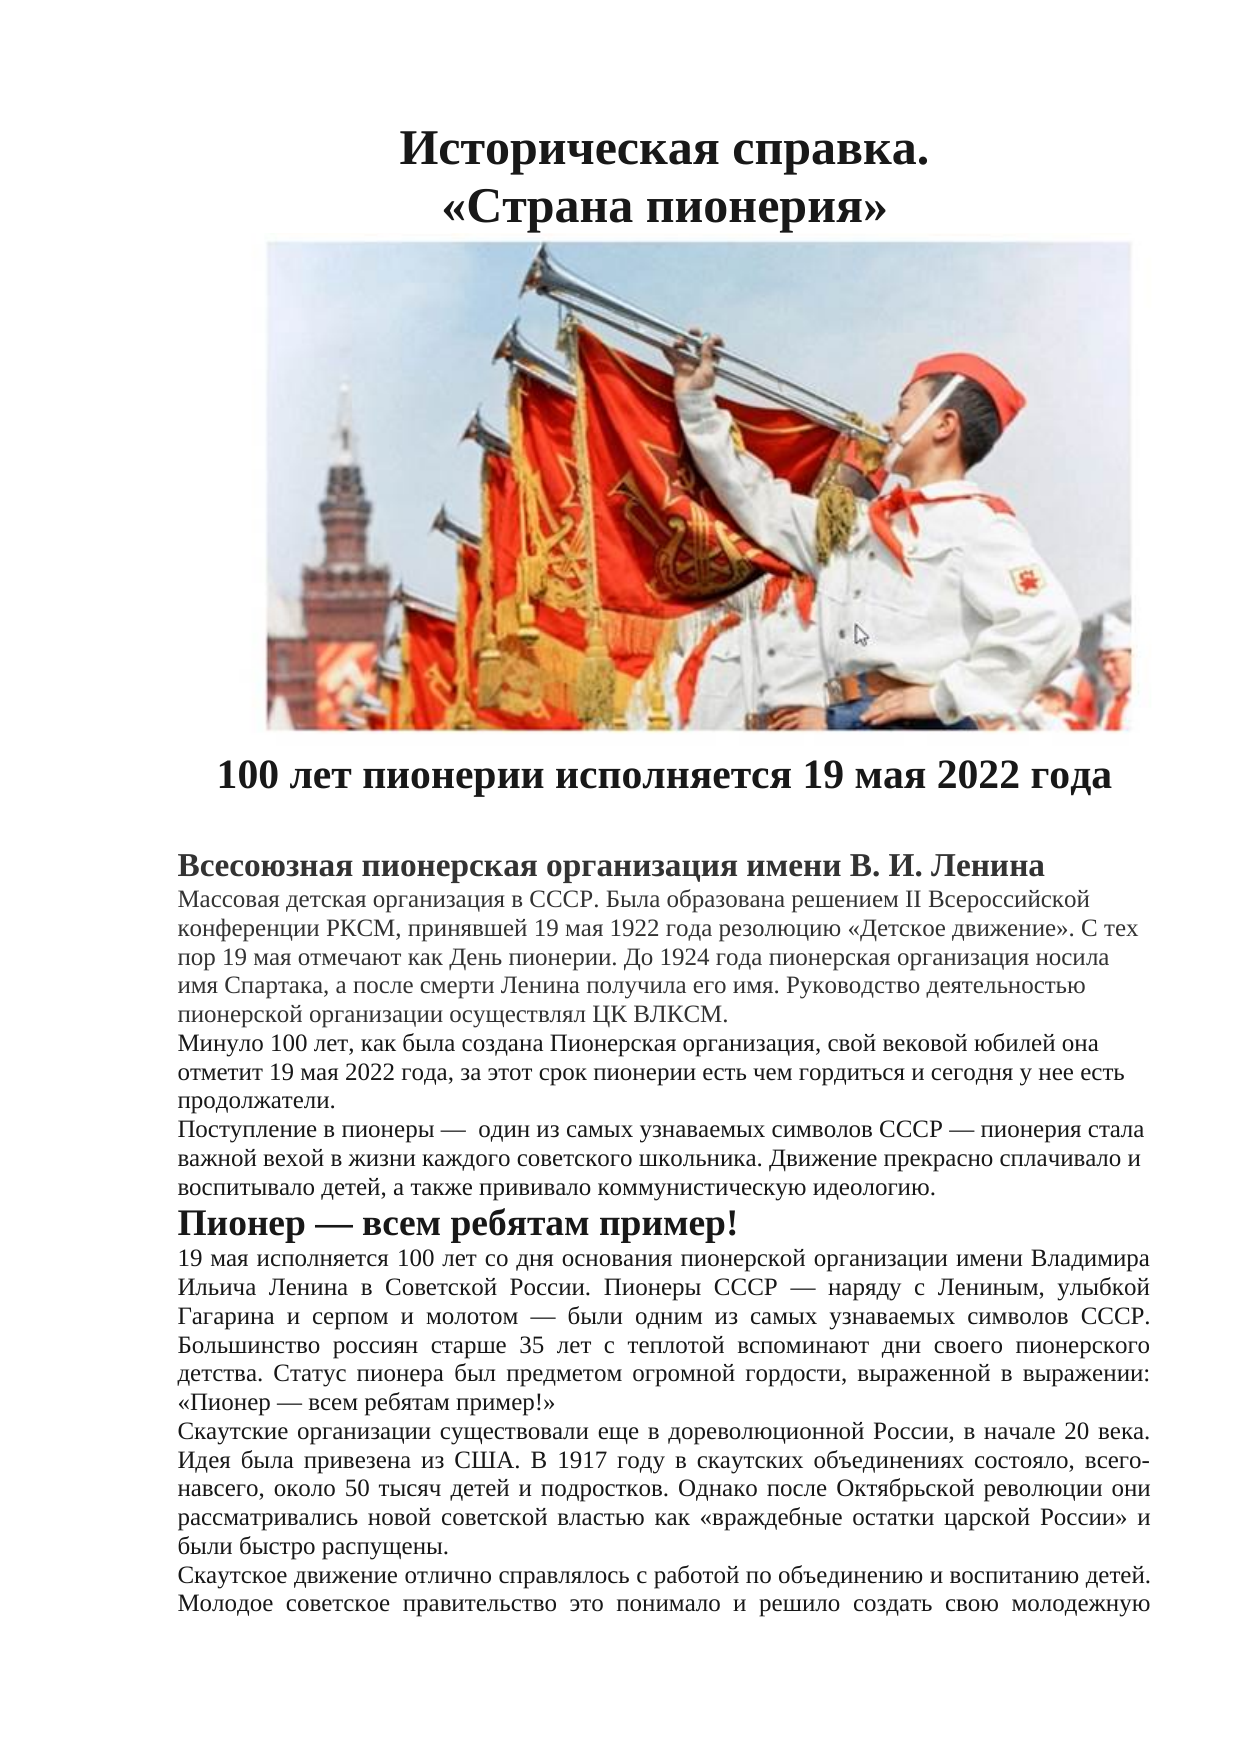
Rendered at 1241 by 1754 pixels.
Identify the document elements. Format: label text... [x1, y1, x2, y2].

text 19 мая исполняется 100 лет со дня основания пионерской организации имени Владимира Ильича Ленина в Советской России. Пионеры СССР — наряду с Лениным, улыбкой Гагарина и серпом и молотом — были одним из самых узнаваемых символов СССР. Большинство россиян старше 35 лет с теплотой вспоминают дни своего пионерского детства. Статус пионера был предметом огромной гордости, выраженной в выражении: «Пионер — всем ребятам пример!» [177, 1243, 1152, 1416]
text Скаутские организации существовали еще в дореволюционной России, в начале 20 века. Идея была привезена из США. В 1917 году в скаутских объединениях состояло, всего-навсего, около 50 тысяч детей и подростков. Однако после Октябрьской революции они рассматривались новой советской властью как «враждебные остатки царской России» и были быстро распущены. [177, 1416, 1152, 1560]
text Минуло 100 лет, как была создана Пионерская организация, свой вековой юбилей она отметит 19 мая 2022 года, за этот срок пионерии есть чем гордиться и сегодня у нее есть продолжатели. [177, 1028, 1152, 1114]
text Массовая детская организация в СССР. Была образована решением II Всероссийской конференции РКСМ, принявшей 19 мая 1922 года резолюцию «Детское движение». С тех пор 19 мая отмечают как День пионерии. До 1924 года пионерская организация носила имя Спартака, а после смерти Ленина получила его имя. Руководство деятельностью пионерской организации осуществлял ЦК ВЛКСМ. [177, 884, 1152, 1028]
text Всесоюзная пионерская организация имени В. И. Ленина [177, 846, 1152, 884]
text «Страна пионерия»100 лет пионерии исполняется 19 мая 2022 года [177, 176, 1152, 233]
text Поступление в пионеры — один из самых узнаваемых символов СССР — пионерия стала важной вехой в жизни каждого советского школьника. Движение прекрасно сплачивало и воспитывало детей, а также прививало коммунистическую идеологию. [177, 1114, 1152, 1200]
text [177, 1560, 1152, 1617]
text Пионер — всем ребятам пример! [177, 1200, 1152, 1243]
text Историческая справка. [177, 118, 1152, 176]
text «Страна пионерия»100 лет пионерии исполняется 19 мая 2022 года [177, 750, 1152, 798]
picture [177, 233, 1152, 750]
